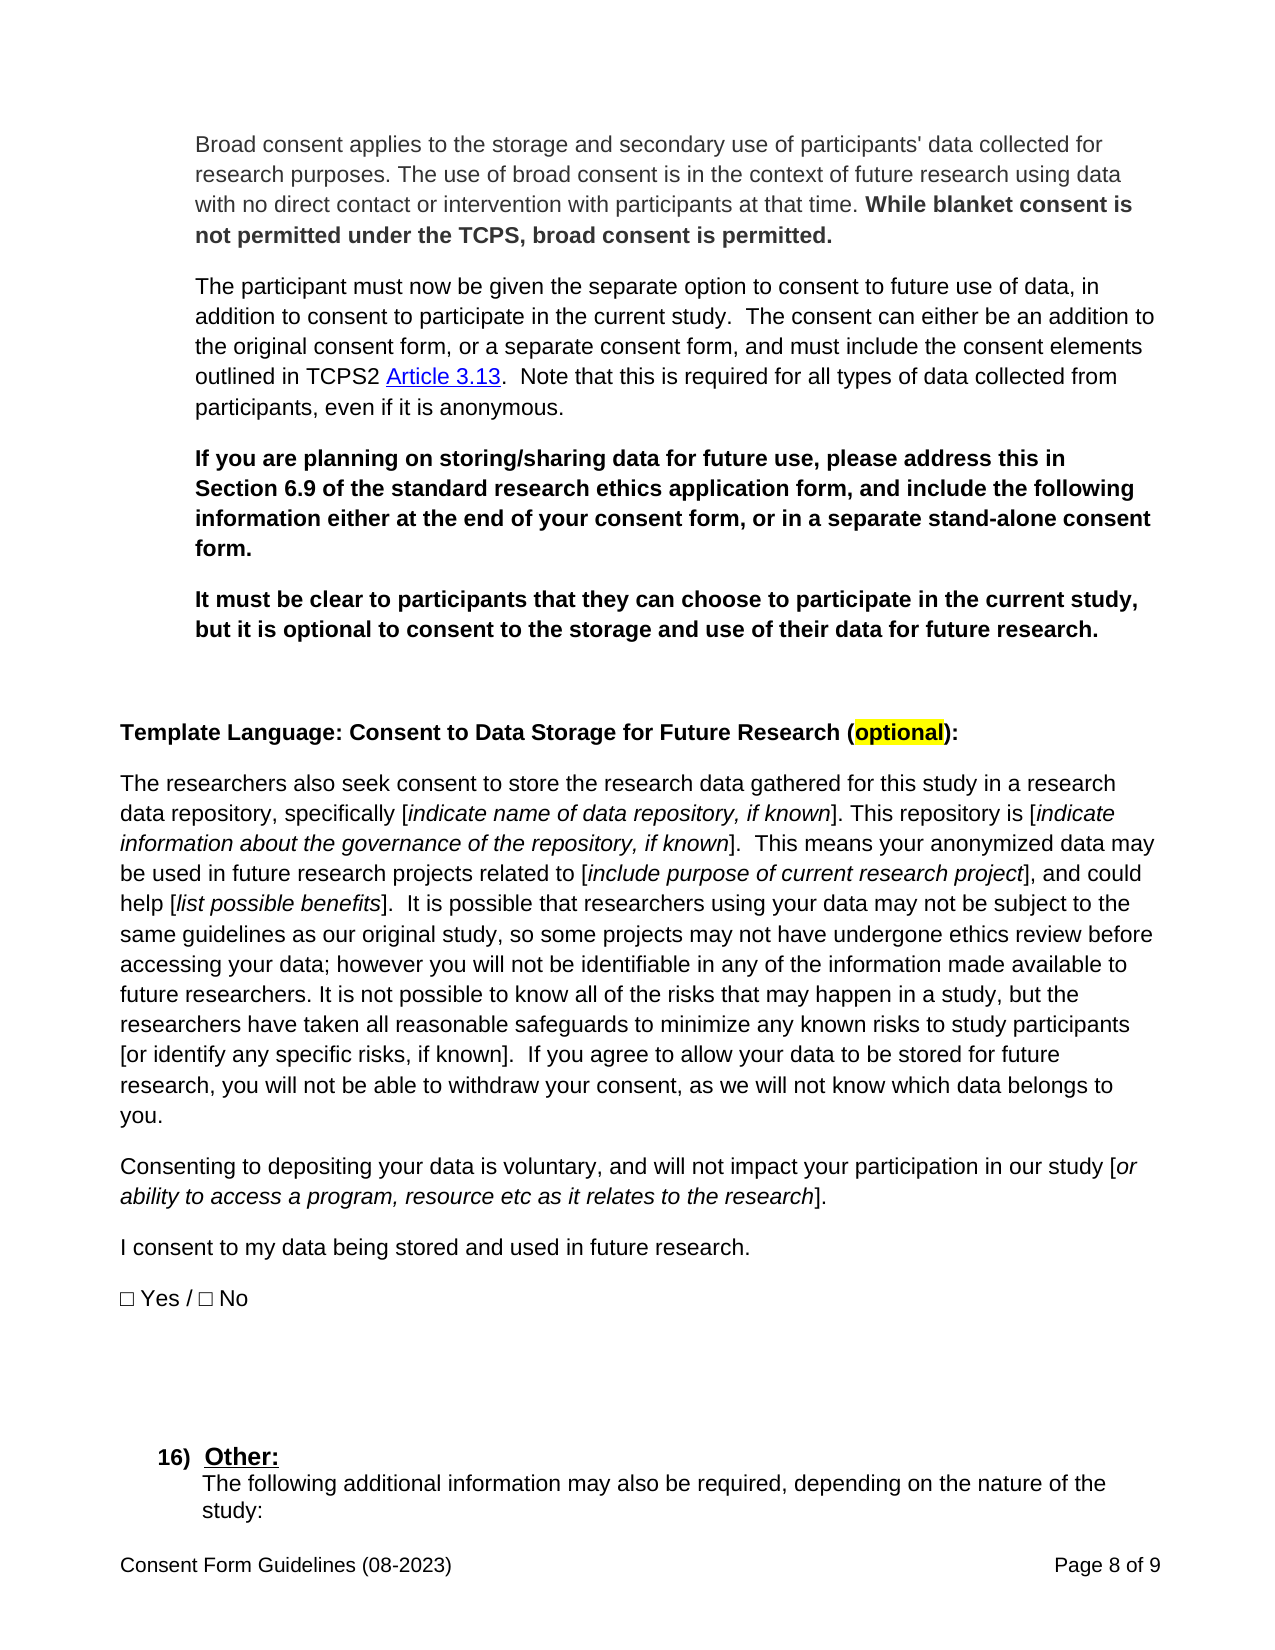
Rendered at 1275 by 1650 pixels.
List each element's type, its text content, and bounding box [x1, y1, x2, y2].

text Template Language: Consent to Data Storage for Future Research (optional): [120, 718, 1155, 745]
text Broad consent applies to the storage and secondary use of participants' data collected for research purposes. The use of broad consent is in the context of future research using data with no direct contact or intervention with participants at that time. While blanket consent is not permitted under the TCPS, broad consent is permitted. [195, 131, 1155, 248]
text The following additional information may also be required, depending on the nature of the study: [202, 1470, 1155, 1523]
text I consent to my data being stored and used in future research. [120, 1234, 1155, 1261]
text It must be clear to participants that they can choose to participate in the current study, but it is optional to consent to the storage and use of their data for future research. [195, 586, 1155, 643]
text □ Yes / □ No [120, 1285, 1155, 1312]
list Other: [157, 1442, 1155, 1470]
text If you are planning on storing/sharing data for future use, please address this in Section 6.9 of the standard research ethics application form, and include the following information either at the end of your consent form, or in a separate stand-alone consent form. [195, 444, 1155, 562]
text The participant must now be given the separate option to consent to future use of data, in addition to consent to participate in the current study. The consent can either be an addition to the original consent form, or a separate consent form, and must include the consent elements outlined in TCPS2 Article 3.13. Note that this is required for all types of data collected from participants, even if it is anonymous. [195, 273, 1155, 420]
text Consenting to depositing your data is voluntary, and will not impact your participation in our study [or ability to access a program, resource etc as it relates to the research]. [120, 1153, 1155, 1209]
text The researchers also seek consent to store the research data gathered for this study in a research data repository, specifically [indicate name of data repository, if known]. This repository is [indicate information about the governance of the repository, if known]. This means your anonymized data may be used in future research projects related to [include purpose of current research project], and could help [list possible benefits]. ​It is possible that researchers using your data may not be subject to the same guidelines as our original study, so some projects may not have undergone ethics review before accessing your data; however you will not be identifiable in any of the information made available to future researchers. It is not possible to know all of the risks that may happen in a study, but the researchers have taken all reasonable safeguards to minimize any known risks to study participants [or identify any specific risks, if known]. If you agree to allow your data to be stored for future research, you will not be able to withdraw your consent, as we will not know which data belongs to you. [120, 769, 1155, 1128]
